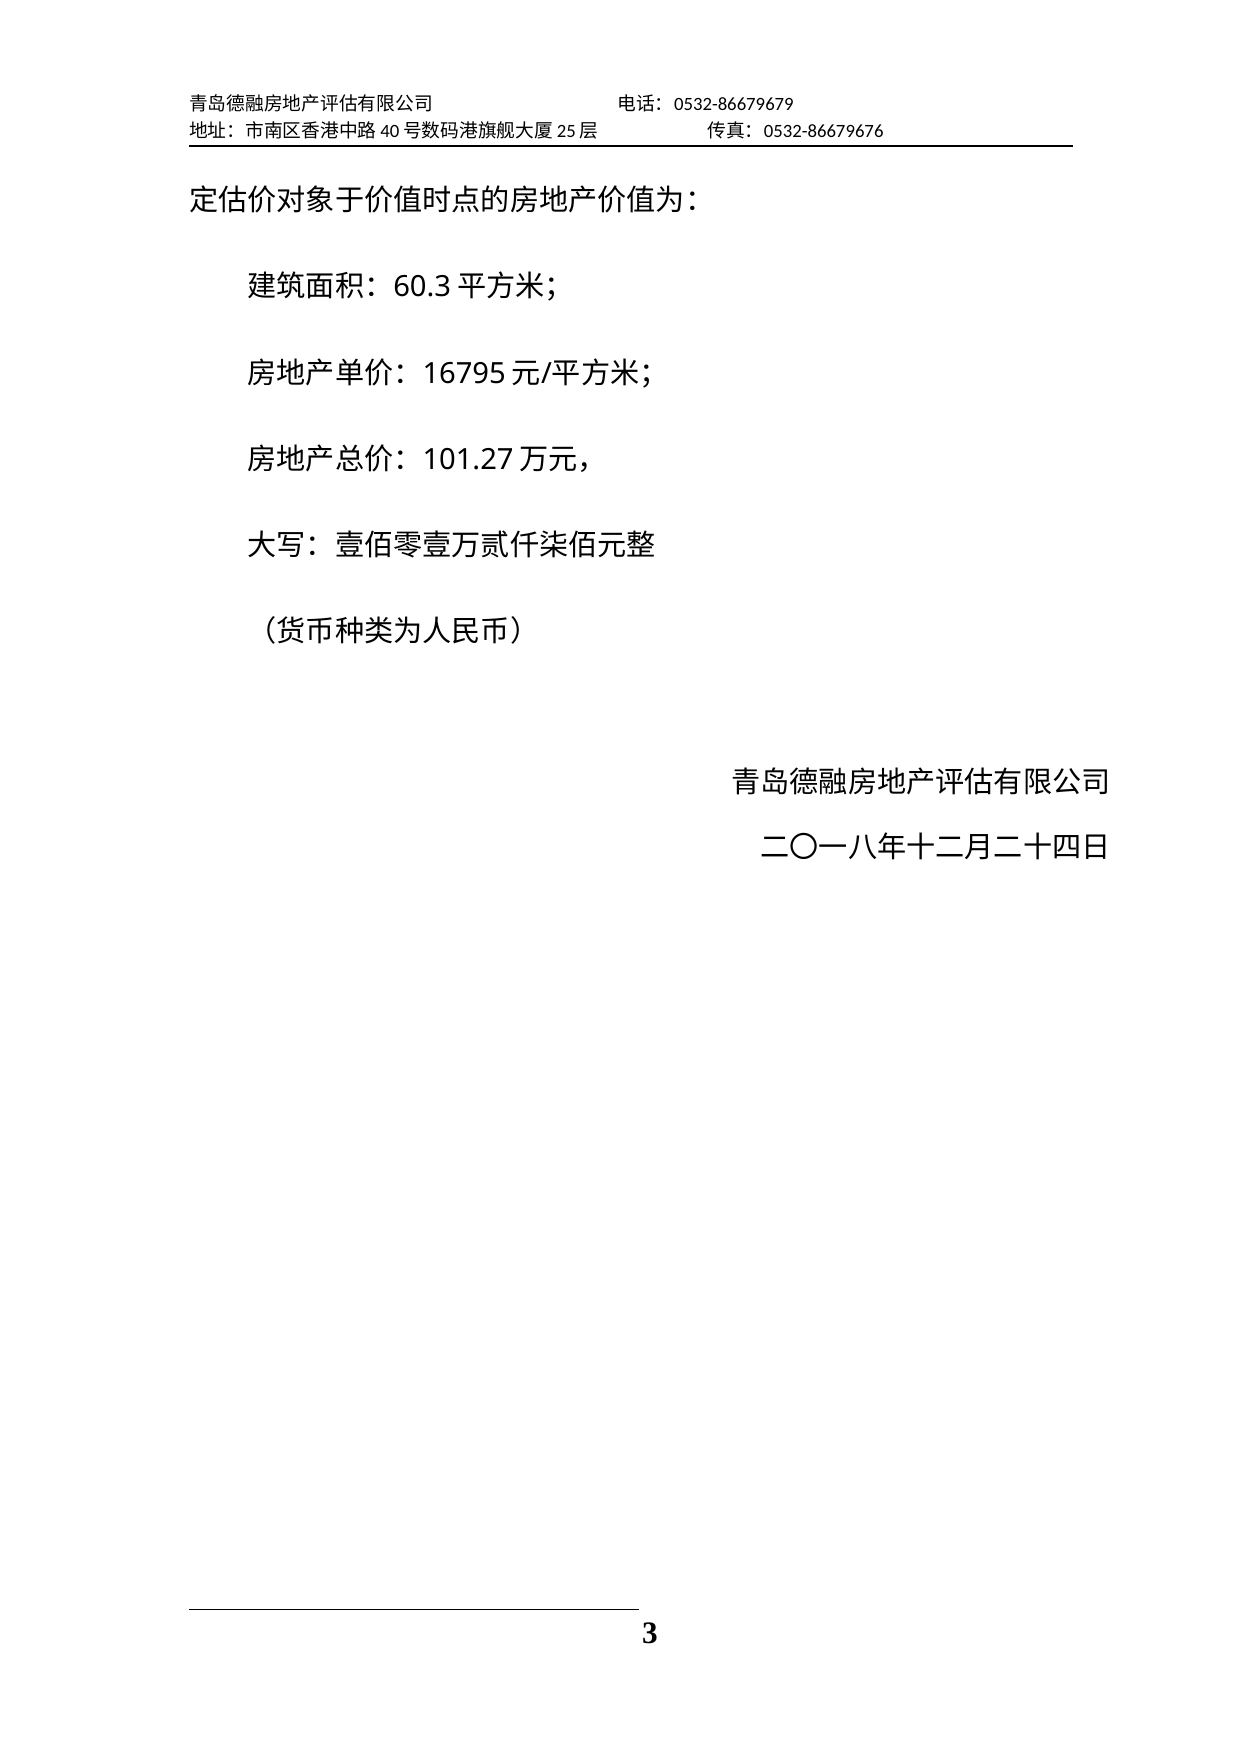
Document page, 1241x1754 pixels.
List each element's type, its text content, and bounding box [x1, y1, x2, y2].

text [189, 166, 1110, 231]
text 二〇一八年十二月二十四日 [189, 812, 1110, 877]
text 大写：壹佰零壹万贰仟柒佰元整 [189, 510, 1110, 575]
text 建筑面积：60.3平方米； [189, 252, 1110, 317]
text 房地产总价：101.27万元， [189, 424, 1110, 489]
text 青岛德融房地产评估有限公司 [189, 747, 1110, 812]
text 房地产单价：16795元/平方米； [189, 338, 1110, 403]
text （货币种类为人民币） [189, 596, 1110, 661]
